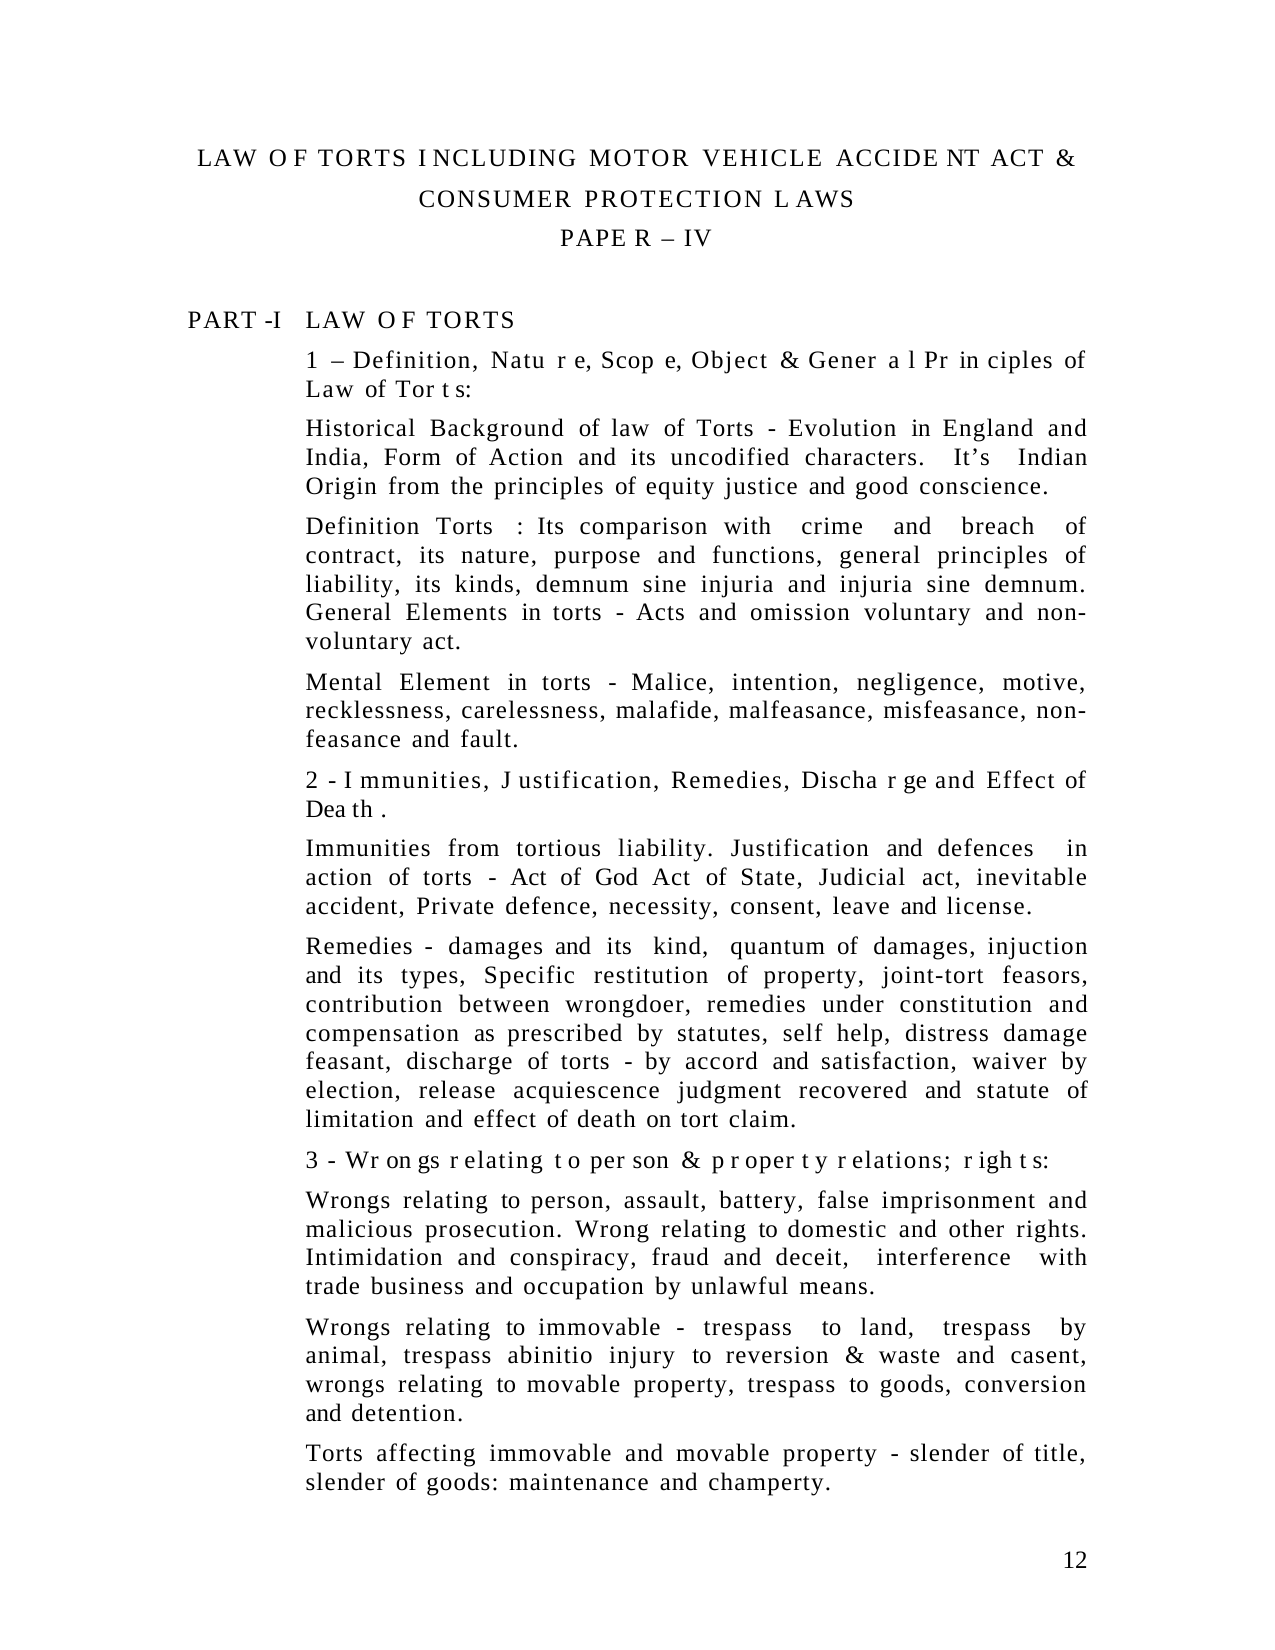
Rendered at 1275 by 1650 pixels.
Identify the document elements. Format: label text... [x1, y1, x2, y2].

text LAW O F TORTS I NCLUDING MOTOR VEHICLE ACCIDE NT ACT & CONSUMER PROTECTION L AWS [151, 143, 1121, 212]
text Mental Element in torts - Malice, intention, negligence, motive, recklessness, carelessness, malafide, malfeasance, misfeasance, non-feasance and fault. [305, 667, 1086, 753]
text Immunities from tortious liability. Justification and defences in action of torts - Act of God Act of State, Judicial act, inevitable accident, Private defence, necessity, consent, leave and license. [305, 833, 1087, 920]
text PAPE R – IV [275, 224, 1001, 252]
text Remedies - damages and its kind, quantum of damages, injuction and its types, Specific restitution of property, joint-tort feasors, contribution between wrongdoer, remedies under constitution and compensation as prescribed by statutes, self help, distress damage feasant, discharge of torts - by accord and satisfaction, waiver by election, release acquiescence judgment recovered and statute of limitation and effect of death on tort claim. [305, 931, 1088, 1133]
list - Wr on gs r elating t o per son & p r oper t y r elations; r igh t s: [305, 1145, 1121, 1174]
list - I mmunities, J ustification, Remedies, Discha r ge and Effect of Dea th . [305, 765, 1086, 823]
text PART -I LAW O F TORTS [187, 305, 1121, 333]
text Historical Background of law of Torts - Evolution in England and India, Form of Action and its uncodified characters. It’s Indian Origin from the principles of equity justice and good conscience. [305, 413, 1087, 499]
text Definition Torts : Its comparison with crime and breach of contract, its nature, purpose and functions, general principles of liability, its kinds, demnum sine injuria and injuria sine demnum. General Elements in torts - Acts and omission voluntary and non- voluntary act. [305, 511, 1086, 655]
text Wrongs relating to immovable - trespass to land, trespass by animal, trespass abinitio injury to reversion & waste and casent, wrongs relating to movable property, trespass to goods, conversion and detention. [305, 1312, 1086, 1427]
text Wrongs relating to person, assault, battery, false imprisonment and malicious prosecution. Wrong relating to domestic and other rights. Intimidation and conspiracy, fraud and deceit, interference with trade business and occupation by unlawful means. [305, 1185, 1087, 1300]
list – Definition, Natu r e, Scop e, Object & Gener a l Pr in ciples of Law of Tor t s: [305, 345, 1086, 402]
text Torts affecting immovable and movable property - slender of title, slender of goods: maintenance and champerty. [305, 1438, 1086, 1496]
